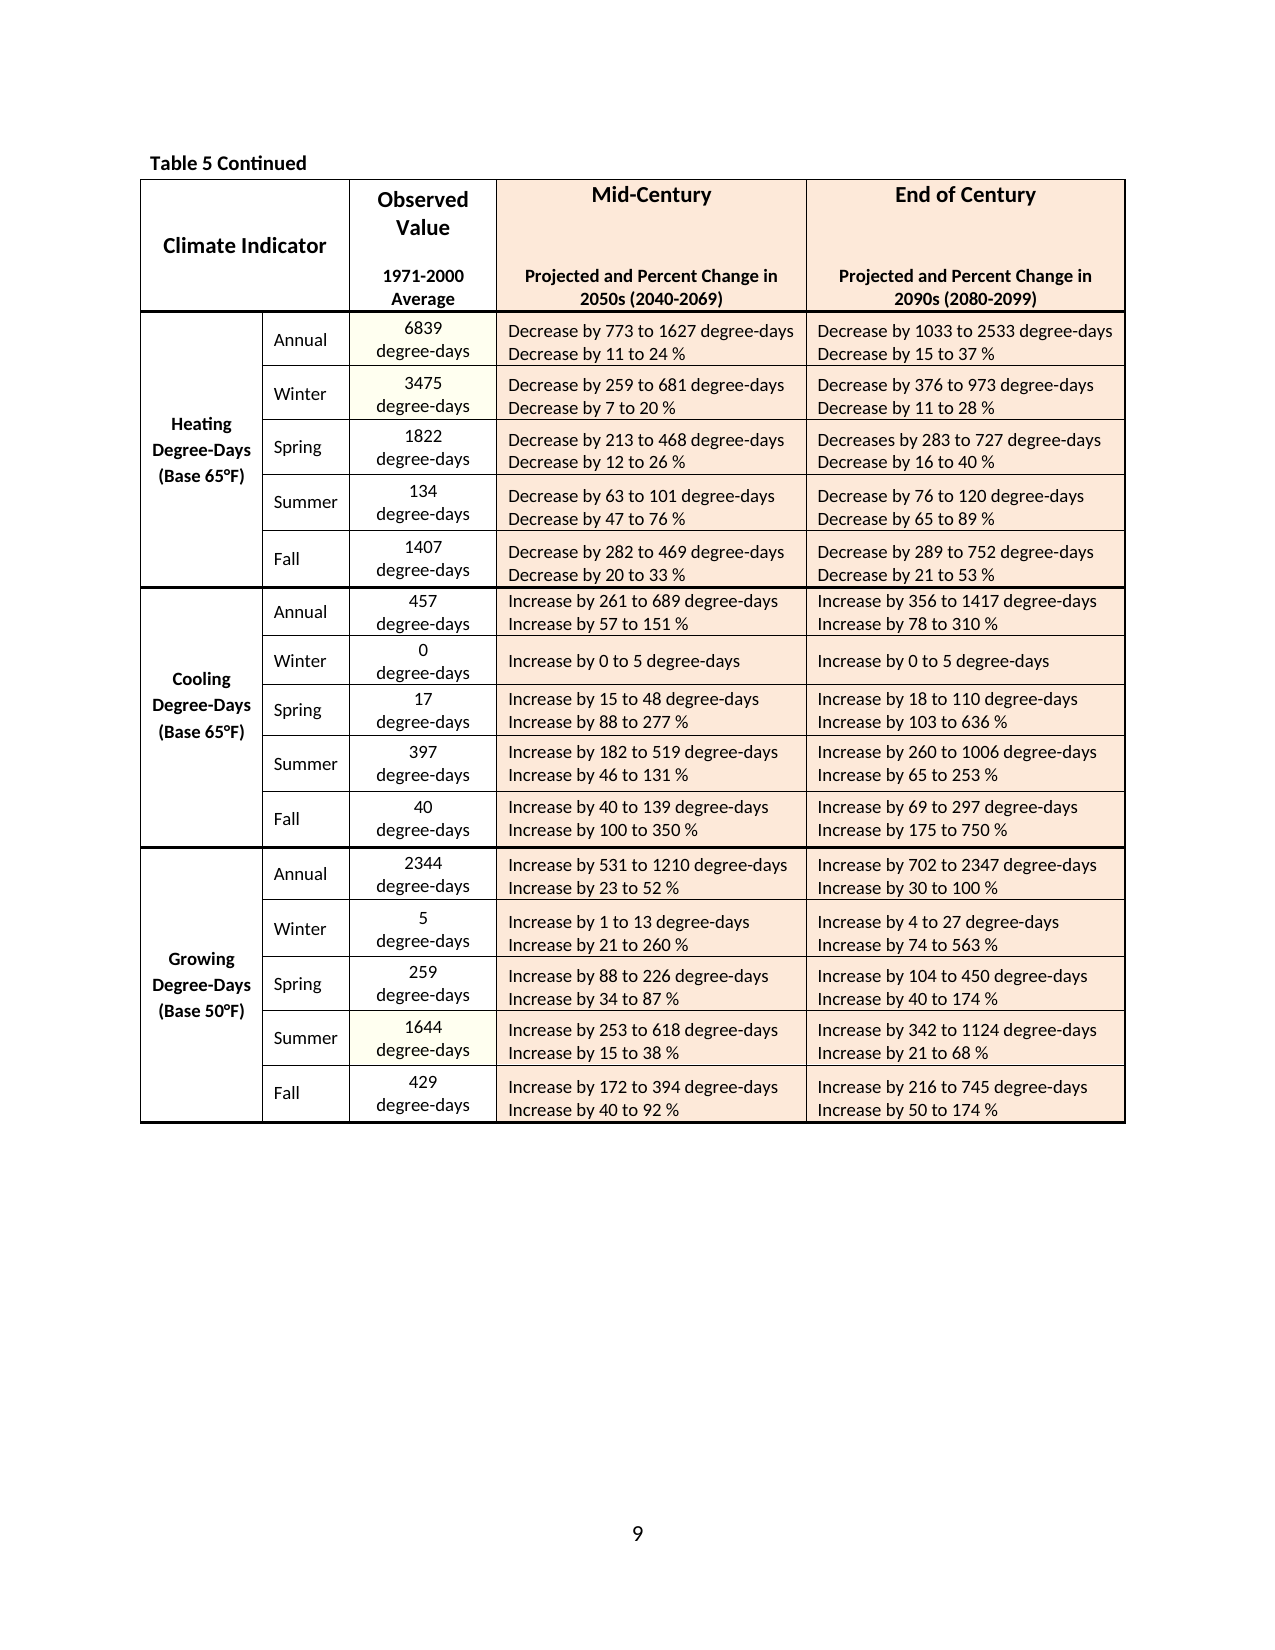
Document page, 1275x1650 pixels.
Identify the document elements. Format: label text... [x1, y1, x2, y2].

table_header End of Century Projected and Percent Change in 2090s (2080-2099) [807, 180, 1124, 310]
table_cell Winter [263, 366, 349, 419]
table_cell Increase by 88 to 226 degree-days Increase by 34 to 87 % [497, 957, 806, 1010]
table_cell 429 degree-days [350, 1066, 496, 1121]
table_cell Fall [263, 531, 349, 586]
table_cell 134 degree-days [350, 475, 496, 530]
table_cell Summer [263, 1011, 349, 1064]
table_cell Spring [263, 685, 349, 735]
table_cell Increase by 260 to 1006 degree-days Increase by 65 to 253 % [807, 736, 1124, 791]
table_cell 259 degree-days [350, 957, 496, 1010]
table_cell 2344 degree-days [350, 849, 496, 899]
table_cell Decrease by 213 to 468 degree-days Decrease by 12 to 26 % [497, 420, 806, 474]
table_cell Decrease by 1033 to 2533 degree-days Decrease by 15 to 37 % [807, 313, 1124, 365]
table_cell Winter [263, 636, 349, 684]
table_cell Annual [263, 849, 349, 899]
table_cell Summer [263, 736, 349, 791]
table_cell Decrease by 282 to 469 degree-days Decrease by 20 to 33 % [497, 531, 806, 586]
table_header Climate Indicator [141, 180, 349, 310]
table_cell 1822 degree-days [350, 420, 496, 474]
table_cell Decrease by 259 to 681 degree-days Decrease by 7 to 20 % [497, 366, 806, 419]
table_cell Increase by 18 to 110 degree-days Increase by 103 to 636 % [807, 685, 1124, 735]
table_cell Cooling Degree-Days (Base 65°F) [141, 589, 262, 846]
table_cell Increase by 40 to 139 degree-days Increase by 100 to 350 % [497, 792, 806, 846]
table_cell Increase by 0 to 5 degree-days [497, 636, 806, 684]
table_cell Increase by 172 to 394 degree-days Increase by 40 to 92 % [497, 1066, 806, 1121]
table_cell Summer [263, 475, 349, 530]
table_cell Annual [263, 313, 349, 365]
table_cell Spring [263, 420, 349, 474]
table_cell Heating Degree-Days (Base 65°F) [141, 313, 262, 586]
table_cell 1644 degree-days [350, 1011, 496, 1064]
table_cell 457 degree-days [350, 589, 496, 635]
table_cell Winter [263, 900, 349, 956]
table_cell Increase by 356 to 1417 degree-days Increase by 78 to 310 % [807, 589, 1124, 635]
table_cell Increase by 261 to 689 degree-days Increase by 57 to 151 % [497, 589, 806, 635]
table_cell Increase by 342 to 1124 degree-days Increase by 21 to 68 % [807, 1011, 1124, 1064]
table_cell Increase by 216 to 745 degree-days Increase by 50 to 174 % [807, 1066, 1124, 1121]
table_cell 17 degree-days [350, 685, 496, 735]
table_cell Increase by 4 to 27 degree-days Increase by 74 to 563 % [807, 900, 1124, 956]
table_cell Increase by 253 to 618 degree-days Increase by 15 to 38 % [497, 1011, 806, 1064]
table_cell Increase by 104 to 450 degree-days Increase by 40 to 174 % [807, 957, 1124, 1010]
table_cell 0 degree-days [350, 636, 496, 684]
table_cell 1407 degree-days [350, 531, 496, 586]
table_cell Growing Degree-Days (Base 50°F) [141, 849, 262, 1121]
table_cell Increase by 531 to 1210 degree-days Increase by 23 to 52 % [497, 849, 806, 899]
table_cell 6839 degree-days [350, 313, 496, 365]
table_cell Annual [263, 589, 349, 635]
table_cell Fall [263, 1066, 349, 1121]
table_cell Decrease by 76 to 120 degree-days Decrease by 65 to 89 % [807, 475, 1124, 530]
table_cell Decrease by 63 to 101 degree-days Decrease by 47 to 76 % [497, 475, 806, 530]
table_cell Spring [263, 957, 349, 1010]
table_cell Decrease by 773 to 1627 degree-days Decrease by 11 to 24 % [497, 313, 806, 365]
table_cell Decrease by 289 to 752 degree-days Decrease by 21 to 53 % [807, 531, 1124, 586]
table_cell Increase by 1 to 13 degree-days Increase by 21 to 260 % [497, 900, 806, 956]
text Table 5 Continued [150, 150, 1125, 175]
table_cell Increase by 0 to 5 degree-days [807, 636, 1124, 684]
table_cell Fall [263, 792, 349, 846]
table_header Mid-Century Projected and Percent Change in 2050s (2040-2069) [497, 180, 806, 310]
table_cell Increase by 702 to 2347 degree-days Increase by 30 to 100 % [807, 849, 1124, 899]
table_cell Decreases by 283 to 727 degree-days Decrease by 16 to 40 % [807, 420, 1124, 474]
table_cell 5 degree-days [350, 900, 496, 956]
table_header Observed Value 1971-2000 Average [350, 180, 496, 310]
table_cell Increase by 69 to 297 degree-days Increase by 175 to 750 % [807, 792, 1124, 846]
table_cell Increase by 15 to 48 degree-days Increase by 88 to 277 % [497, 685, 806, 735]
table_cell Increase by 182 to 519 degree-days Increase by 46 to 131 % [497, 736, 806, 791]
table_cell 3475 degree-days [350, 366, 496, 419]
table_cell 40 degree-days [350, 792, 496, 846]
table_cell 397 degree-days [350, 736, 496, 791]
table_cell Decrease by 376 to 973 degree-days Decrease by 11 to 28 % [807, 366, 1124, 419]
